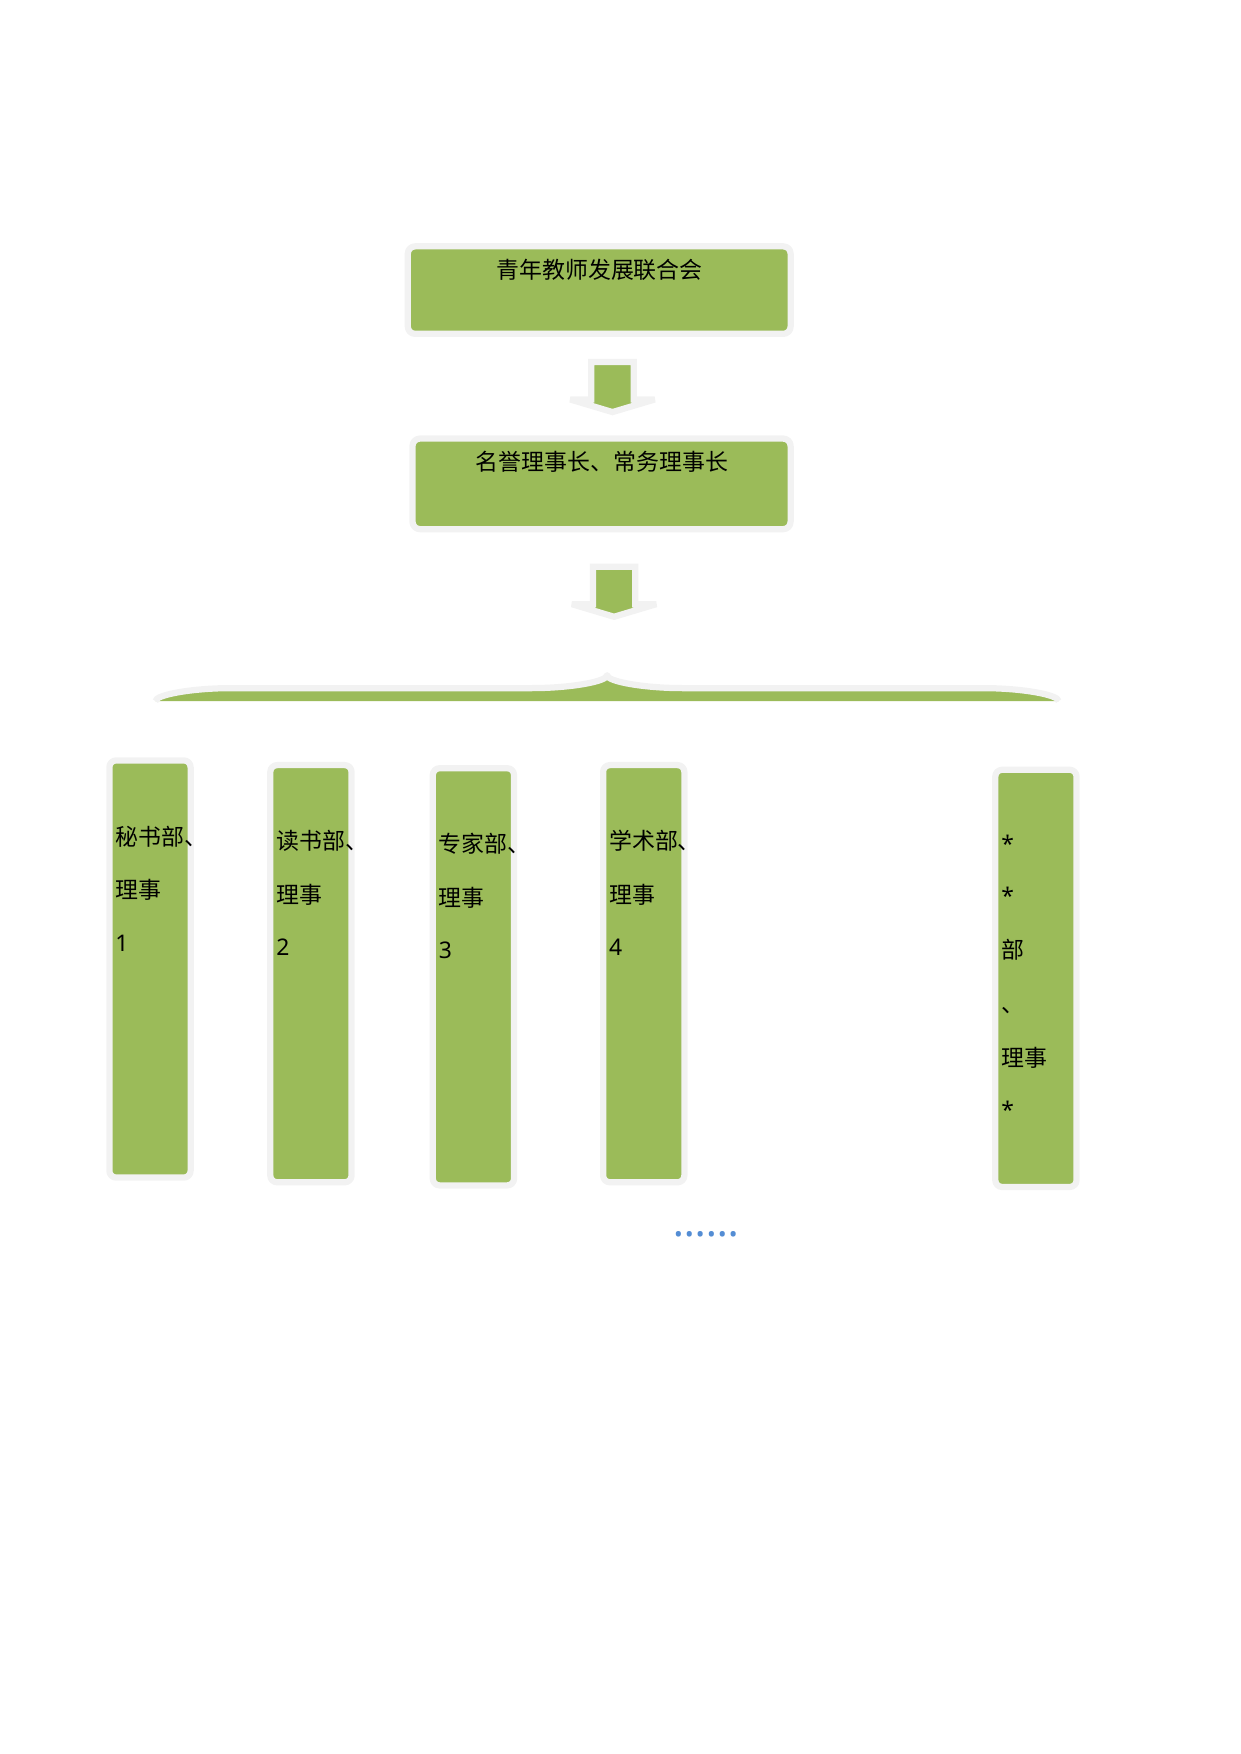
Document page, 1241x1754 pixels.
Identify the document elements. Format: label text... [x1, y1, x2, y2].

text …… [187, 1192, 1053, 1248]
